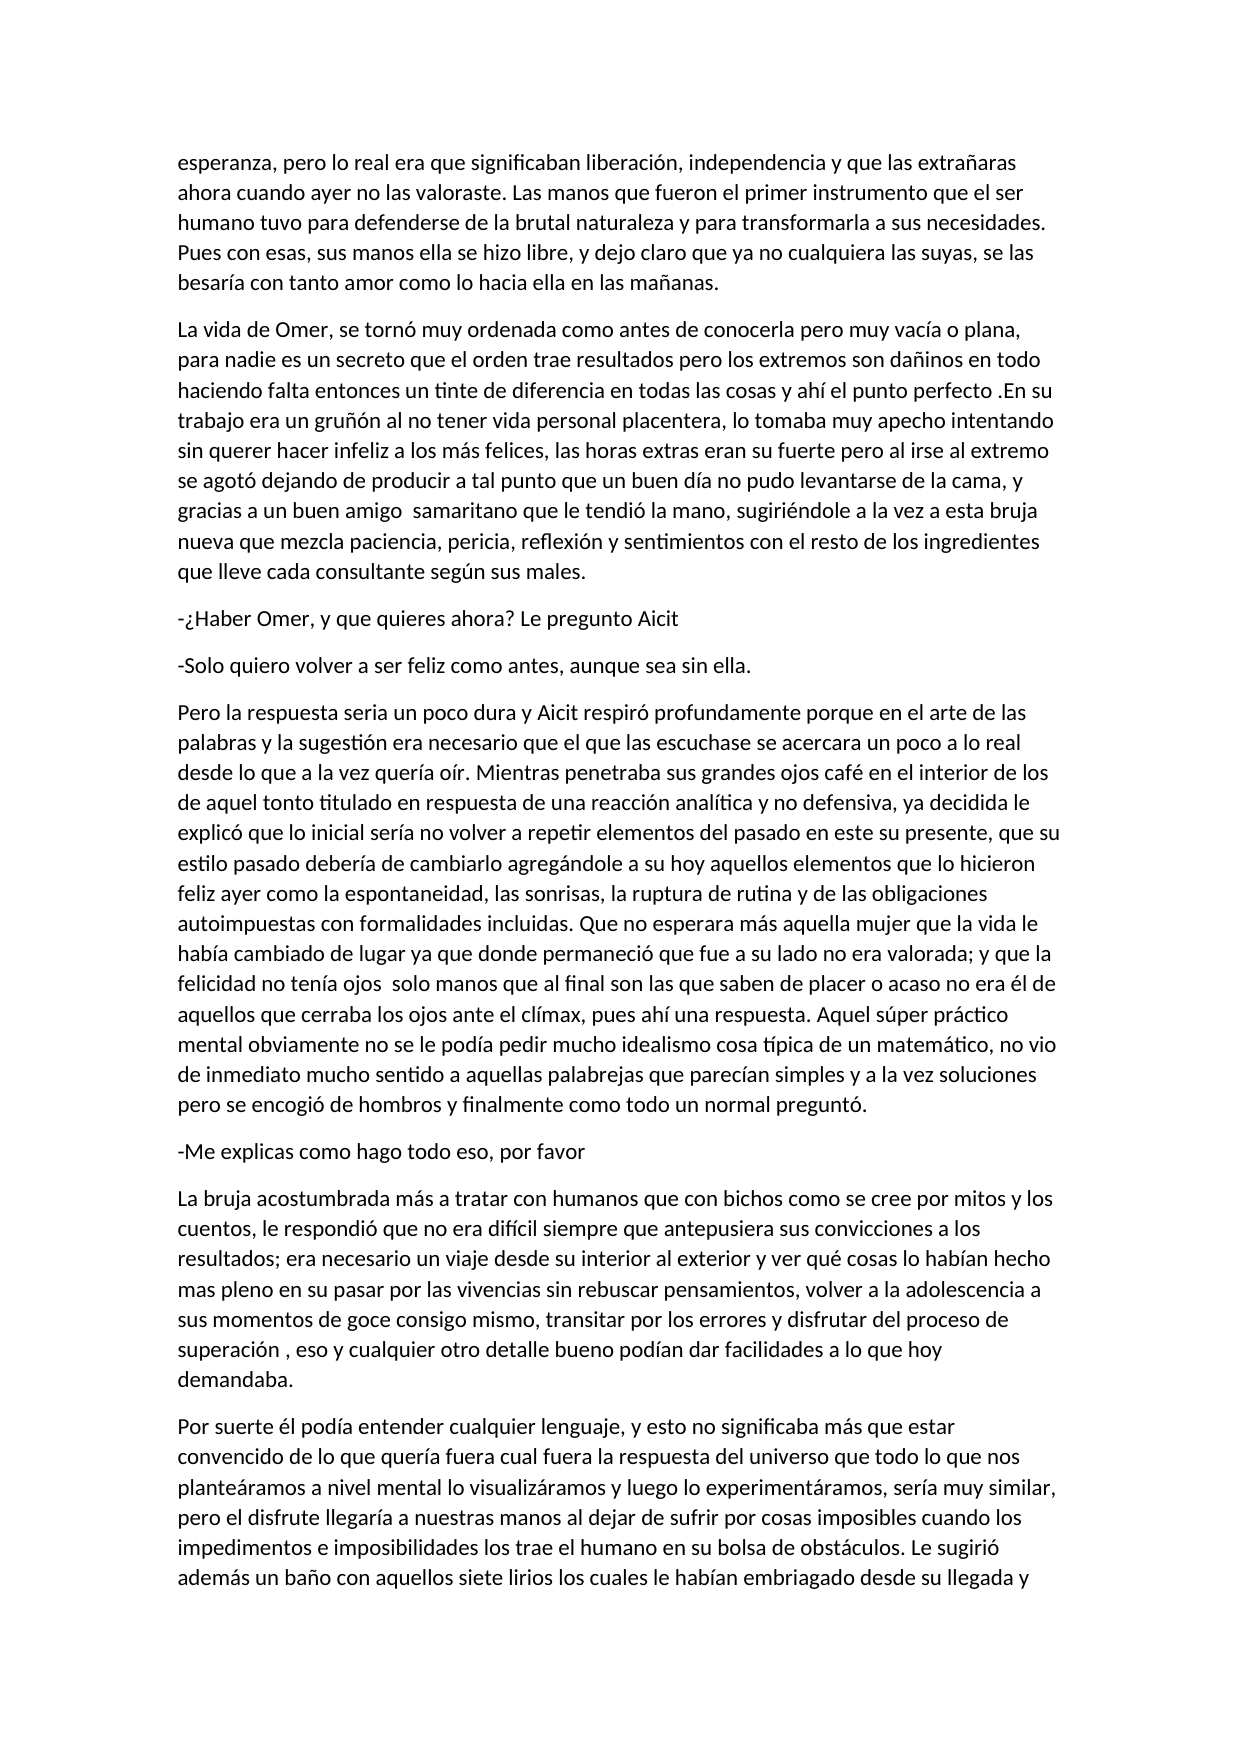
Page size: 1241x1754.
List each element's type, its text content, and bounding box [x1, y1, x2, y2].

text -Me explicas como hago todo eso, por favor [177, 1137, 1063, 1165]
text -¿Haber Omer, y que quieres ahora? Le pregunto Aicit [177, 604, 1063, 632]
text -Solo quiero volver a ser feliz como antes, aunque sea sin ella. [177, 651, 1063, 679]
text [177, 148, 1063, 296]
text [177, 1412, 1063, 1591]
text La vida de Omer, se tornó muy ordenada como antes de conocerla pero muy vacía o plana, para nadie es un secreto que el orden trae resultados pero los extremos son dañinos en todo haciendo falta entonces un tinte de diferencia en todas las cosas y ahí el punto perfecto .En su trabajo era un gruñón al no tener vida personal placentera, lo tomaba muy apecho intentando sin querer hacer infeliz a los más felices, las horas extras eran su fuerte pero al irse al extremo se agotó dejando de producir a tal punto que un buen día no pudo levantarse de la cama, y gracias a un buen amigo samaritano que le tendió la mano, sugiriéndole a la vez a esta bruja nueva que mezcla paciencia, pericia, reflexión y sentimientos con el resto de los ingredientes que lleve cada consultante según sus males. [177, 315, 1063, 585]
text Pero la respuesta seria un poco dura y Aicit respiró profundamente porque en el arte de las palabras y la sugestión era necesario que el que las escuchase se acercara un poco a lo real desde lo que a la vez quería oír. Mientras penetraba sus grandes ojos café en el interior de los de aquel tonto titulado en respuesta de una reacción analítica y no defensiva, ya decidida le explicó que lo inicial sería no volver a repetir elementos del pasado en este su presente, que su estilo pasado debería de cambiarlo agregándole a su hoy aquellos elementos que lo hicieron feliz ayer como la espontaneidad, las sonrisas, la ruptura de rutina y de las obligaciones autoimpuestas con formalidades incluidas. Que no esperara más aquella mujer que la vida le había cambiado de lugar ya que donde permaneció que fue a su lado no era valorada; y que la felicidad no tenía ojos solo manos que al final son las que saben de placer o acaso no era él de aquellos que cerraba los ojos ante el clímax, pues ahí una respuesta. Aquel súper práctico mental obviamente no se le podía pedir mucho idealismo cosa típica de un matemático, no vio de inmediato mucho sentido a aquellas palabrejas que parecían simples y a la vez soluciones pero se encogió de hombros y finalmente como todo un normal preguntó. [177, 698, 1063, 1118]
text La bruja acostumbrada más a tratar con humanos que con bichos como se cree por mitos y los cuentos, le respondió que no era difícil siempre que antepusiera sus convicciones a los resultados; era necesario un viaje desde su interior al exterior y ver qué cosas lo habían hecho mas pleno en su pasar por las vivencias sin rebuscar pensamientos, volver a la adolescencia a sus momentos de goce consigo mismo, transitar por los errores y disfrutar del proceso de superación , eso y cualquier otro detalle bueno podían dar facilidades a lo que hoy demandaba. [177, 1184, 1063, 1393]
